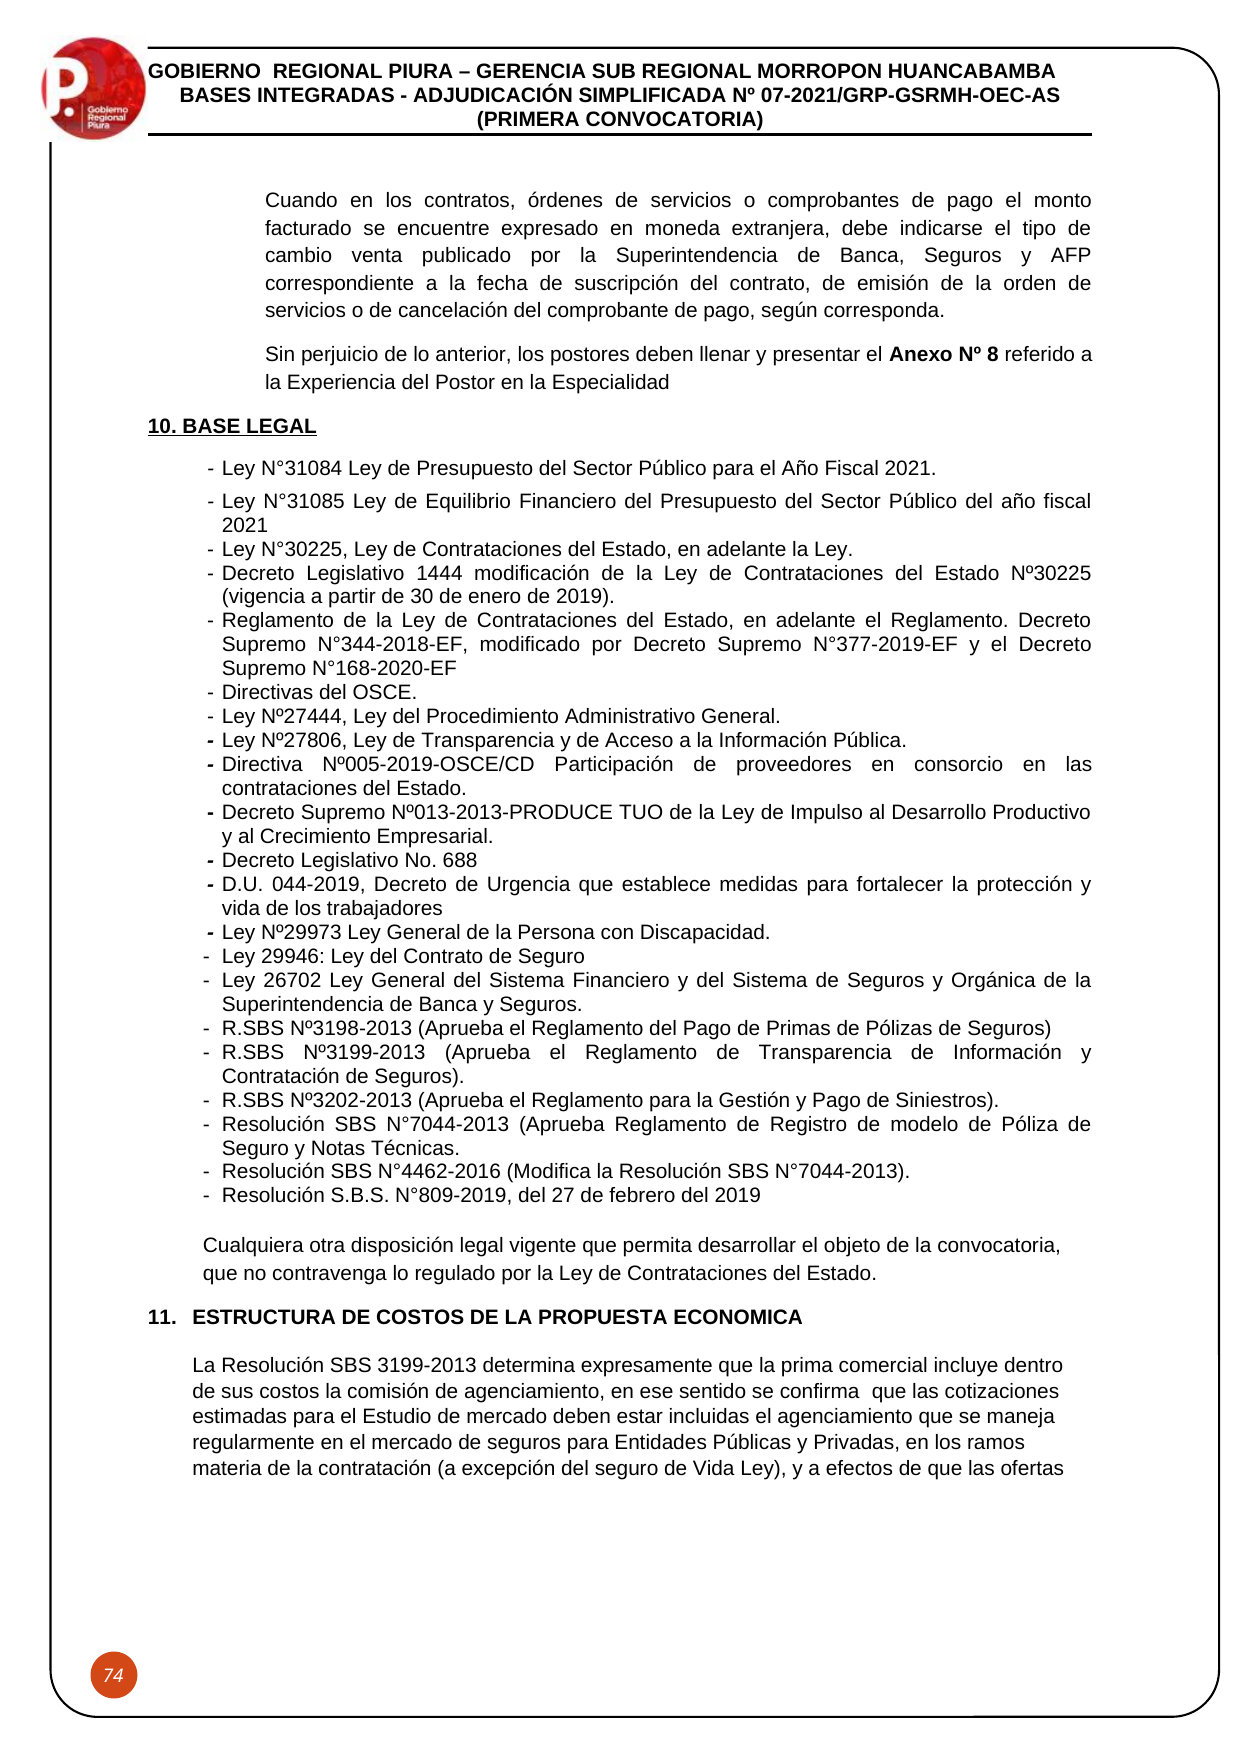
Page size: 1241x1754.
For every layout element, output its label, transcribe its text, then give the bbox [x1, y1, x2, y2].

list ESTRUCTURA DE COSTOS DE LA PROPUESTA ECONOMICA [148, 1305, 1092, 1329]
text Sin perjuicio de lo anterior, los postores deben llenar y presentar el Anexo Nº 8 referido a la Experiencia del Postor en la Especialidad [265, 342, 1092, 393]
list R.SBS Nº3199-2013 (Aprueba el Reglamento de Transparencia de Información y Contratación de Seguros). [203, 1039, 1092, 1087]
text Cuando en los contratos, órdenes de servicios o comprobantes de pago el monto facturado se encuentre expresado en moneda extranjera, debe indicarse el tipo de cambio venta publicado por la Superintendencia de Banca, Seguros y AFP correspondiente a la fecha de suscripción del contrato, de emisión de la orden de servicios o de cancelación del comprobante de pago, según corresponda. [265, 188, 1092, 322]
list Resolución SBS N°7044-2013 (Aprueba Reglamento de Registro de modelo de Póliza de Seguro y Notas Técnicas. [203, 1111, 1092, 1159]
list Decreto Legislativo No. 688 [207, 848, 1092, 872]
list R.SBS Nº3198-2013 (Aprueba el Reglamento del Pago de Primas de Pólizas de Seguros) [203, 1016, 1092, 1039]
picture [39, 35, 148, 142]
list Ley Nº27444, Ley del Procedimiento Administrativo General. [207, 704, 1092, 728]
list Ley N°30225, Ley de Contrataciones del Estado, en adelante la Ley. [207, 536, 1092, 560]
list D.U. 044-2019, Decreto de Urgencia que establece medidas para fortalecer la protección y vida de los trabajadores [207, 872, 1092, 920]
list Resolución SBS N°4462-2016 (Modifica la Resolución SBS N°7044-2013). [203, 1159, 1092, 1183]
text 10. BASE LEGAL [148, 414, 1092, 438]
list Ley Nº29973 Ley General de la Persona con Discapacidad. [207, 920, 1092, 944]
list Resolución S.B.S. N°809-2019, del 27 de febrero del 2019 [203, 1183, 1092, 1207]
list Directiva Nº005-2019-OSCE/CD Participación de proveedores en consorcio en las contrataciones del Estado. [207, 752, 1092, 800]
list Ley Nº27806, Ley de Transparencia y de Acceso a la Información Pública. [207, 728, 1092, 752]
text Cualquiera otra disposición legal vigente que permita desarrollar el objeto de la convocatoria, que no contravenga lo regulado por la Ley de Contrataciones del Estado. [203, 1233, 1092, 1284]
list Ley 26702 Ley General del Sistema Financiero y del Sistema de Seguros y Orgánica de la Superintendencia de Banca y Seguros. [203, 968, 1092, 1016]
list Ley 29946: Ley del Contrato de Seguro [203, 944, 1092, 968]
list Ley N°31085 Ley de Equilibrio Financiero del Presupuesto del Sector Público del año fiscal 2021 [207, 488, 1092, 536]
list Reglamento de la Ley de Contrataciones del Estado, en adelante el Reglamento. Decreto Supremo N°344-2018-EF, modificado por Decreto Supremo N°377-2019-EF y el Decreto Supremo N°168-2020-EF [207, 608, 1092, 680]
list R.SBS Nº3202-2013 (Aprueba el Reglamento para la Gestión y Pago de Siniestros). [203, 1087, 1092, 1111]
list Ley N°31084 Ley de Presupuesto del Sector Público para el Año Fiscal 2021. [207, 456, 1092, 480]
list Decreto Legislativo 1444 modificación de la Ley de Contrataciones del Estado Nº30225 (vigencia a partir de 30 de enero de 2019). [207, 560, 1092, 608]
list Decreto Supremo Nº013-2013-PRODUCE TUO de la Ley de Impulso al Desarrollo Productivo y al Crecimiento Empresarial. [207, 800, 1092, 848]
list Directivas del OSCE. [207, 680, 1092, 704]
